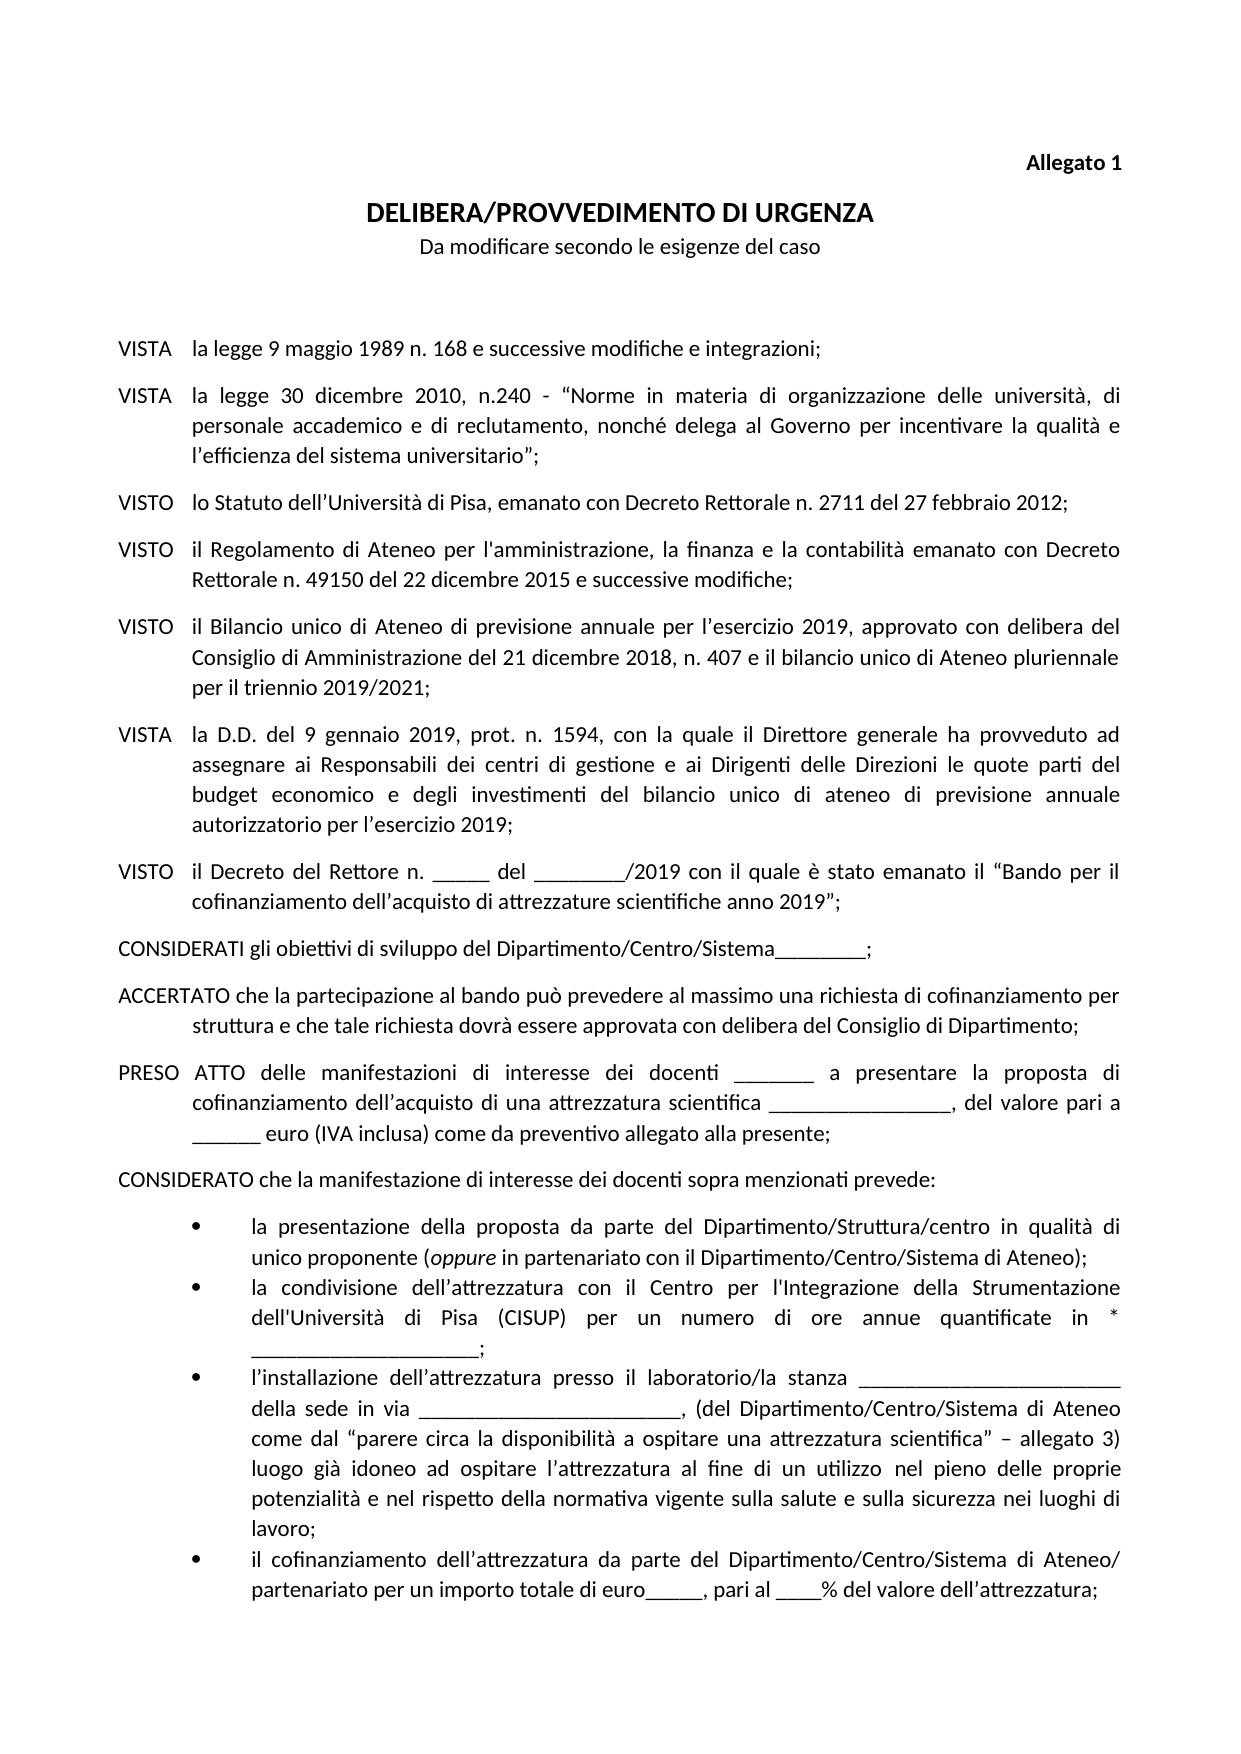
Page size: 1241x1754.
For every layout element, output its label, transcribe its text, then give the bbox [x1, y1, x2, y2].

text Allegato 1 [118, 148, 1122, 176]
text VISTA la D.D. del 9 gennaio 2019, prot. n. 1594, con la quale il Direttore generale ha provveduto ad assegnare ai Responsabili dei centri di gestione e ai Dirigenti delle Direzioni le quote parti del budget economico e degli investimenti del bilancio unico di ateneo di previsione annuale autorizzatorio per l’esercizio 2019; [118, 720, 1122, 838]
text DELIBERA/PROVVEDIMENTO DI URGENZA Da modificare secondo le esigenze del caso [118, 194, 1122, 260]
text VISTO lo Statuto dell’Università di Pisa, emanato con Decreto Rettorale n. 2711 del 27 febbraio 2012; [118, 488, 1122, 516]
text CONSIDERATO che la manifestazione di interesse dei docenti sopra menzionati prevede: [118, 1166, 1122, 1193]
list la condivisione dell’attrezzatura con il Centro per l'Integrazione della Strumentazione dell'Università di Pisa (CISUP) per un numero di ore annue quantificate in * ____________________; [192, 1273, 1122, 1361]
text VISTA la legge 9 maggio 1989 n. 168 e successive modifiche e integrazioni; [118, 334, 1122, 362]
text VISTO il Bilancio unico di Ateneo di previsione annuale per l’esercizio 2019, approvato con delibera del Consiglio di Amministrazione del 21 dicembre 2018, n. 407 e il bilancio unico di Ateneo pluriennale per il triennio 2019/2021; [118, 612, 1122, 701]
list l’installazione dell’attrezzatura presso il laboratorio/la stanza _______________________ della sede in via _______________________, (del Dipartimento/Centro/Sistema di Ateneo come dal “parere circa la disponibilità a ospitare una attrezzatura scientifica” – allegato 3) luogo già idoneo ad ospitare l’attrezzatura al fine di un utilizzo nel pieno delle proprie potenzialità e nel rispetto della normativa vigente sulla salute e sulla sicurezza nei luoghi di lavoro; [192, 1363, 1122, 1542]
list il cofinanziamento dell’attrezzatura da parte del Dipartimento/Centro/Sistema di Ateneo/ partenariato per un importo totale di euro_____, pari al ____% del valore dell’attrezzatura; [192, 1545, 1122, 1603]
text CONSIDERATI gli obiettivi di sviluppo del Dipartimento/Centro/Sistema________; [118, 934, 1122, 962]
text PRESO ATTO delle manifestazioni di interesse dei docenti _______ a presentare la proposta di cofinanziamento dell’acquisto di una attrezzatura scientifica ________________, del valore pari a ______ euro (IVA inclusa) come da preventivo allegato alla presente; [118, 1058, 1122, 1147]
text VISTA la legge 30 dicembre 2010, n.240 - “Norme in materia di organizzazione delle università, di personale accademico e di reclutamento, nonché delega al Governo per incentivare la qualità e l’efficienza del sistema universitario”; [118, 381, 1122, 469]
text ACCERTATO che la partecipazione al bando può prevedere al massimo una richiesta di cofinanziamento per struttura e che tale richiesta dovrà essere approvata con delibera del Consiglio di Dipartimento; [118, 981, 1122, 1039]
text VISTO il Regolamento di Ateneo per l'amministrazione, la finanza e la contabilità emanato con Decreto Rettorale n. 49150 del 22 dicembre 2015 e successive modifiche; [118, 535, 1122, 593]
text VISTO il Decreto del Rettore n. _____ del ________/2019 con il quale è stato emanato il “Bando per il cofinanziamento dell’acquisto di attrezzature scientifiche anno 2019”; [118, 857, 1122, 915]
list la presentazione della proposta da parte del Dipartimento/Struttura/centro in qualità di unico proponente (oppure in partenariato con il Dipartimento/Centro/Sistema di Ateneo); [192, 1212, 1122, 1271]
